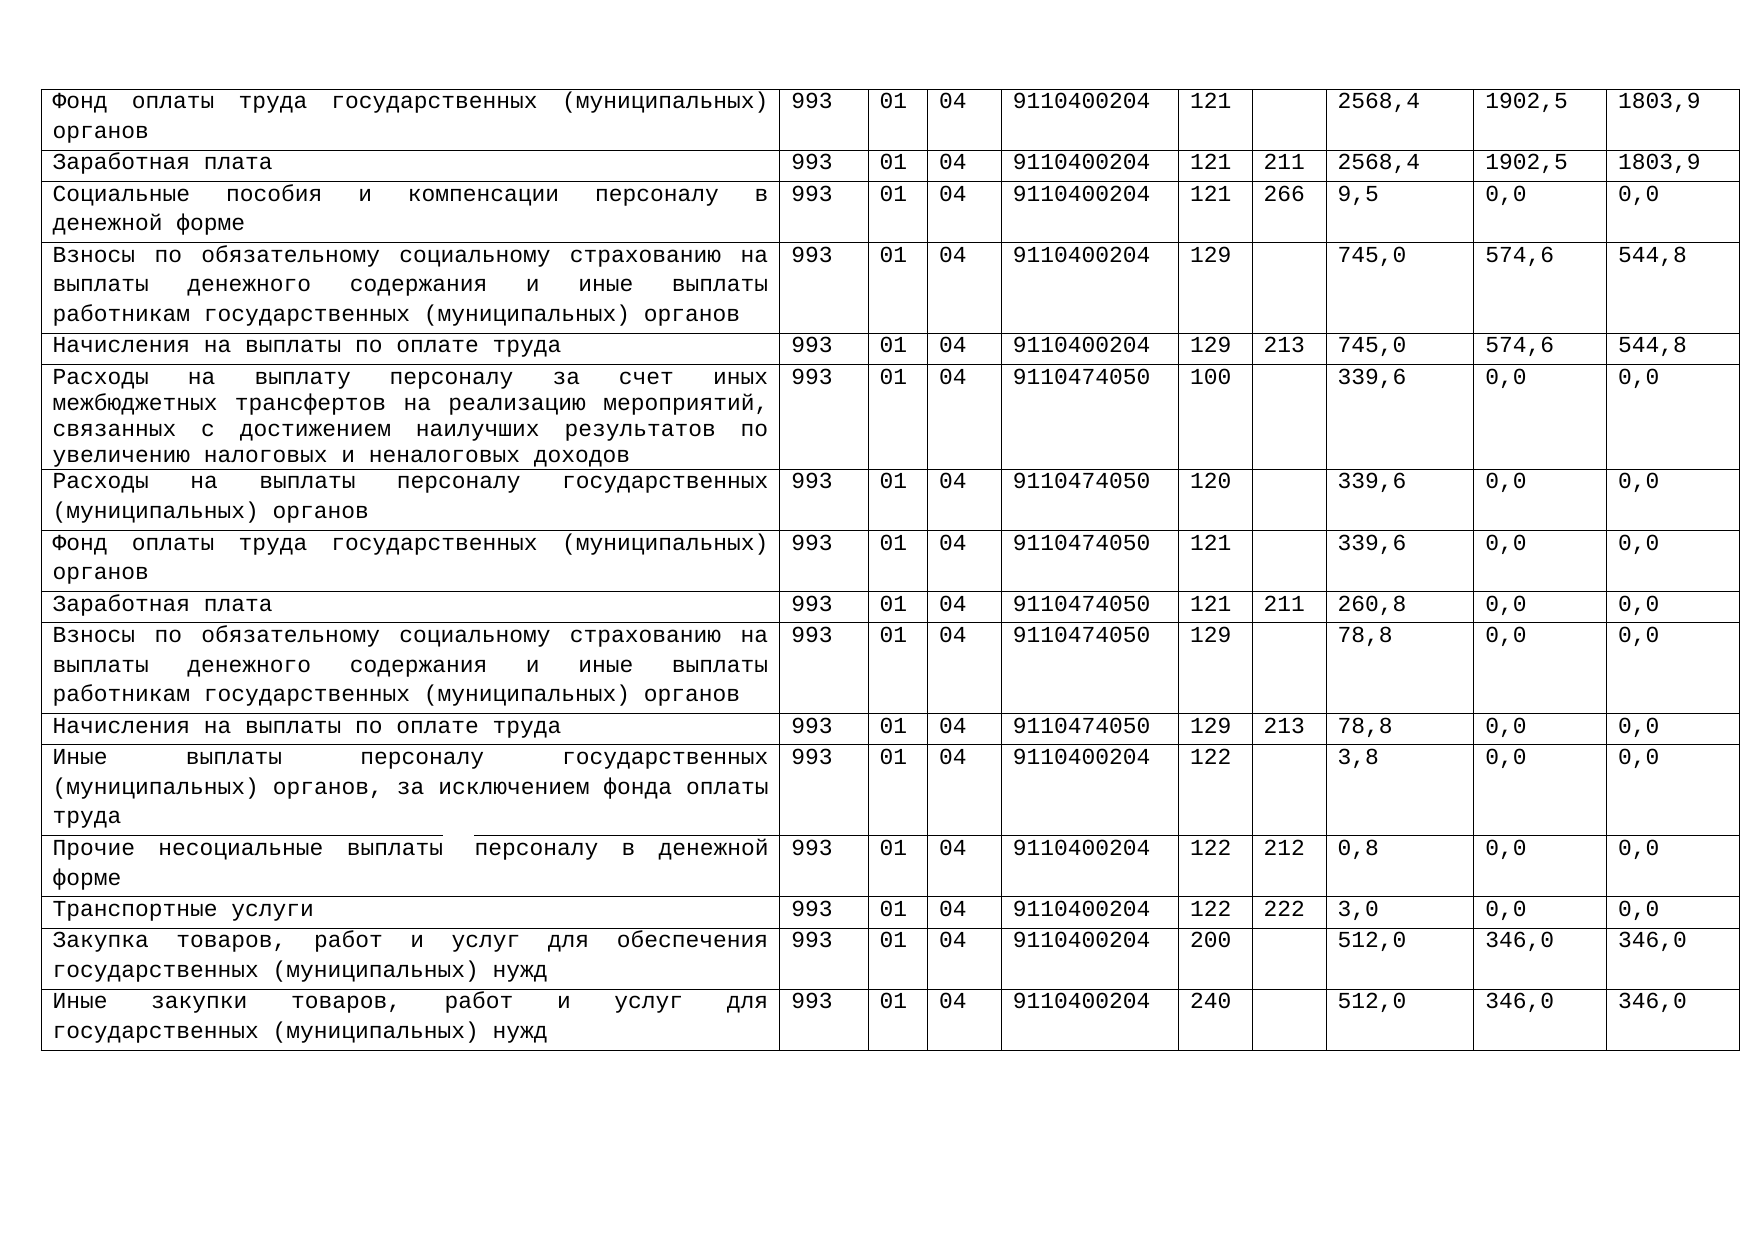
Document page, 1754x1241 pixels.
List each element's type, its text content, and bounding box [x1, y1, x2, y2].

table_cell Взносы по обязательному социальному страхованию на выплаты денежного содержания и иные выплаты работникам государственных (муниципальных) органов [42, 243, 779, 333]
table_cell 0,0 [1607, 623, 1739, 713]
table_cell [1253, 470, 1326, 530]
table_cell 993 [780, 531, 868, 591]
table_cell 993 [780, 836, 868, 896]
table_cell 0,0 [1474, 714, 1606, 744]
table_cell 01 [869, 714, 927, 744]
table_cell 01 [869, 929, 927, 988]
table_cell 993 [780, 990, 868, 1049]
table_cell 0,0 [1474, 531, 1606, 591]
table_cell 213 [1253, 334, 1326, 364]
table_cell 01 [869, 745, 927, 835]
table_cell 9110474050 [1002, 531, 1178, 591]
table_cell 0,0 [1474, 623, 1606, 713]
table_cell 0,0 [1474, 470, 1606, 530]
table_cell [1253, 929, 1326, 988]
table_cell 100 [1179, 365, 1252, 469]
table_cell 745,0 [1327, 334, 1473, 364]
table_cell 9110400204 [1002, 745, 1178, 835]
table_cell 9110400204 [1002, 90, 1178, 150]
table_cell 0,0 [1607, 592, 1739, 622]
table_cell Закупка товаров, работ и услуг для обеспечения государственных (муниципальных) нужд [42, 929, 779, 988]
table_cell 993 [780, 929, 868, 988]
table_cell 240 [1179, 990, 1252, 1049]
table_cell Фонд оплаты труда государственных (муниципальных) органов [42, 531, 779, 591]
table_cell [1253, 623, 1326, 713]
table_cell [1253, 990, 1326, 1049]
table_cell 9110474050 [1002, 714, 1178, 744]
table_cell 0,0 [1607, 836, 1739, 896]
table_cell 78,8 [1327, 623, 1473, 713]
table_cell Заработная плата [42, 151, 779, 181]
table_cell 0,0 [1474, 836, 1606, 896]
table_cell 512,0 [1327, 990, 1473, 1049]
table_cell 129 [1179, 714, 1252, 744]
table_cell 04 [928, 531, 1001, 591]
table_cell 260,8 [1327, 592, 1473, 622]
table_cell 200 [1179, 929, 1252, 988]
table_cell 0,0 [1607, 182, 1739, 242]
table_cell 211 [1253, 592, 1326, 622]
table_cell 222 [1253, 897, 1326, 927]
table_cell 121 [1179, 531, 1252, 591]
table_cell Расходы на выплату персоналу за счет иных межбюджетных трансфертов на реализацию мероприятий, связанных с достижением наилучших результатов по увеличению налоговых и неналоговых доходов [42, 365, 779, 469]
table_cell 01 [869, 990, 927, 1049]
table_cell 129 [1179, 243, 1252, 333]
table_cell 9110474050 [1002, 623, 1178, 713]
table_cell 346,0 [1607, 990, 1739, 1049]
table_cell 993 [780, 243, 868, 333]
table_cell 04 [928, 990, 1001, 1049]
table_cell 0,0 [1607, 714, 1739, 744]
table_cell 121 [1179, 592, 1252, 622]
table_cell 339,6 [1327, 470, 1473, 530]
table_cell 2568,4 [1327, 90, 1473, 150]
table_cell Фонд оплаты труда государственных (муниципальных) органов [42, 90, 779, 150]
table_cell 512,0 [1327, 929, 1473, 988]
table_cell 04 [928, 365, 1001, 469]
table_cell 0,0 [1474, 365, 1606, 469]
table_cell 9110400204 [1002, 836, 1178, 896]
table_cell 0,0 [1607, 897, 1739, 927]
table_cell Начисления на выплаты по оплате труда [42, 334, 779, 364]
table_cell 1902,5 [1474, 151, 1606, 181]
table_cell 266 [1253, 182, 1326, 242]
table_cell [1253, 745, 1326, 835]
table_cell 04 [928, 836, 1001, 896]
table_cell 04 [928, 151, 1001, 181]
table_cell [1253, 531, 1326, 591]
table_cell 544,8 [1607, 243, 1739, 333]
table_cell 9110400204 [1002, 182, 1178, 242]
table_cell 04 [928, 592, 1001, 622]
table_cell 346,0 [1474, 990, 1606, 1049]
table_cell Транспортные услуги [42, 897, 779, 927]
table_cell Иные выплаты персоналу государственных (муниципальных) органов, за исключением фонда оплаты труда [42, 745, 779, 835]
table_cell 3,8 [1327, 745, 1473, 835]
table_cell 04 [928, 182, 1001, 242]
table_cell 1803,9 [1607, 90, 1739, 150]
table_cell 346,0 [1474, 929, 1606, 988]
table_cell 04 [928, 623, 1001, 713]
table_cell 9110400204 [1002, 897, 1178, 927]
table_cell 0,0 [1607, 531, 1739, 591]
table_cell Расходы на выплаты персоналу государственных (муниципальных) органов [42, 470, 779, 530]
table_cell 129 [1179, 623, 1252, 713]
table_cell 211 [1253, 151, 1326, 181]
table_cell 993 [780, 897, 868, 927]
table_cell Взносы по обязательному социальному страхованию на выплаты денежного содержания и иные выплаты работникам государственных (муниципальных) органов [42, 623, 779, 713]
table_cell 9110474050 [1002, 365, 1178, 469]
table_cell [1253, 243, 1326, 333]
table_cell 01 [869, 365, 927, 469]
table_cell 9110474050 [1002, 592, 1178, 622]
table_cell 339,6 [1327, 365, 1473, 469]
table_cell 120 [1179, 470, 1252, 530]
table_cell 04 [928, 243, 1001, 333]
table_cell 04 [928, 470, 1001, 530]
table_cell 0,0 [1474, 592, 1606, 622]
table_cell [1253, 90, 1326, 150]
table_cell 574,6 [1474, 243, 1606, 333]
table_cell 0,0 [1474, 897, 1606, 927]
table_cell 04 [928, 714, 1001, 744]
table_cell 3,0 [1327, 897, 1473, 927]
table_cell 9110400204 [1002, 990, 1178, 1049]
table_cell 1803,9 [1607, 151, 1739, 181]
table_cell 993 [780, 714, 868, 744]
table_cell 01 [869, 897, 927, 927]
table_cell 745,0 [1327, 243, 1473, 333]
table_cell 993 [780, 745, 868, 835]
table_cell Иные закупки товаров, работ и услуг для государственных (муниципальных) нужд [42, 990, 779, 1049]
table_cell 01 [869, 592, 927, 622]
table_cell 9110474050 [1002, 470, 1178, 530]
table_cell 04 [928, 745, 1001, 835]
table_cell 993 [780, 592, 868, 622]
table_cell 01 [869, 836, 927, 896]
table_cell 01 [869, 470, 927, 530]
table_cell 0,0 [1607, 365, 1739, 469]
table_cell 993 [780, 623, 868, 713]
table_cell Начисления на выплаты по оплате труда [42, 714, 779, 744]
table_cell 0,0 [1607, 470, 1739, 530]
table_cell 9110400204 [1002, 243, 1178, 333]
table_cell 04 [928, 334, 1001, 364]
table_cell 122 [1179, 745, 1252, 835]
table_cell 121 [1179, 90, 1252, 150]
table_cell 346,0 [1607, 929, 1739, 988]
table_cell 993 [780, 182, 868, 242]
table_cell 993 [780, 90, 868, 150]
table_cell 0,8 [1327, 836, 1473, 896]
table_cell 0,0 [1474, 182, 1606, 242]
table_cell 04 [928, 897, 1001, 927]
table_cell 2568,4 [1327, 151, 1473, 181]
table_cell 121 [1179, 182, 1252, 242]
table_cell 129 [1179, 334, 1252, 364]
table_cell 122 [1179, 897, 1252, 927]
table_cell 9110400204 [1002, 929, 1178, 988]
table_cell 993 [780, 151, 868, 181]
table_cell Заработная плата [42, 592, 779, 622]
table_cell 544,8 [1607, 334, 1739, 364]
table_cell 122 [1179, 836, 1252, 896]
table_cell 993 [780, 470, 868, 530]
table_cell 01 [869, 334, 927, 364]
table_cell 121 [1179, 151, 1252, 181]
table_cell 993 [780, 334, 868, 364]
table_cell 213 [1253, 714, 1326, 744]
table_cell 01 [869, 90, 927, 150]
table_cell 01 [869, 151, 927, 181]
table_cell 01 [869, 623, 927, 713]
table_cell 78,8 [1327, 714, 1473, 744]
table_cell 1902,5 [1474, 90, 1606, 150]
table_cell 9110400204 [1002, 334, 1178, 364]
table_cell 01 [869, 531, 927, 591]
table_cell 212 [1253, 836, 1326, 896]
table_cell 9110400204 [1002, 151, 1178, 181]
table_cell 04 [928, 90, 1001, 150]
table_cell 0,0 [1607, 745, 1739, 835]
table_cell [1253, 365, 1326, 469]
table_cell 993 [780, 365, 868, 469]
table_cell Прочие несоциальные выплаты персоналу в денежной форме [42, 836, 779, 896]
table_cell 01 [869, 182, 927, 242]
table_cell 339,6 [1327, 531, 1473, 591]
table_cell 574,6 [1474, 334, 1606, 364]
table_cell 0,0 [1474, 745, 1606, 835]
table_cell 9,5 [1327, 182, 1473, 242]
table_cell 04 [928, 929, 1001, 988]
table_cell Социальные пособия и компенсации персоналу в денежной форме [42, 182, 779, 242]
table_cell 01 [869, 243, 927, 333]
